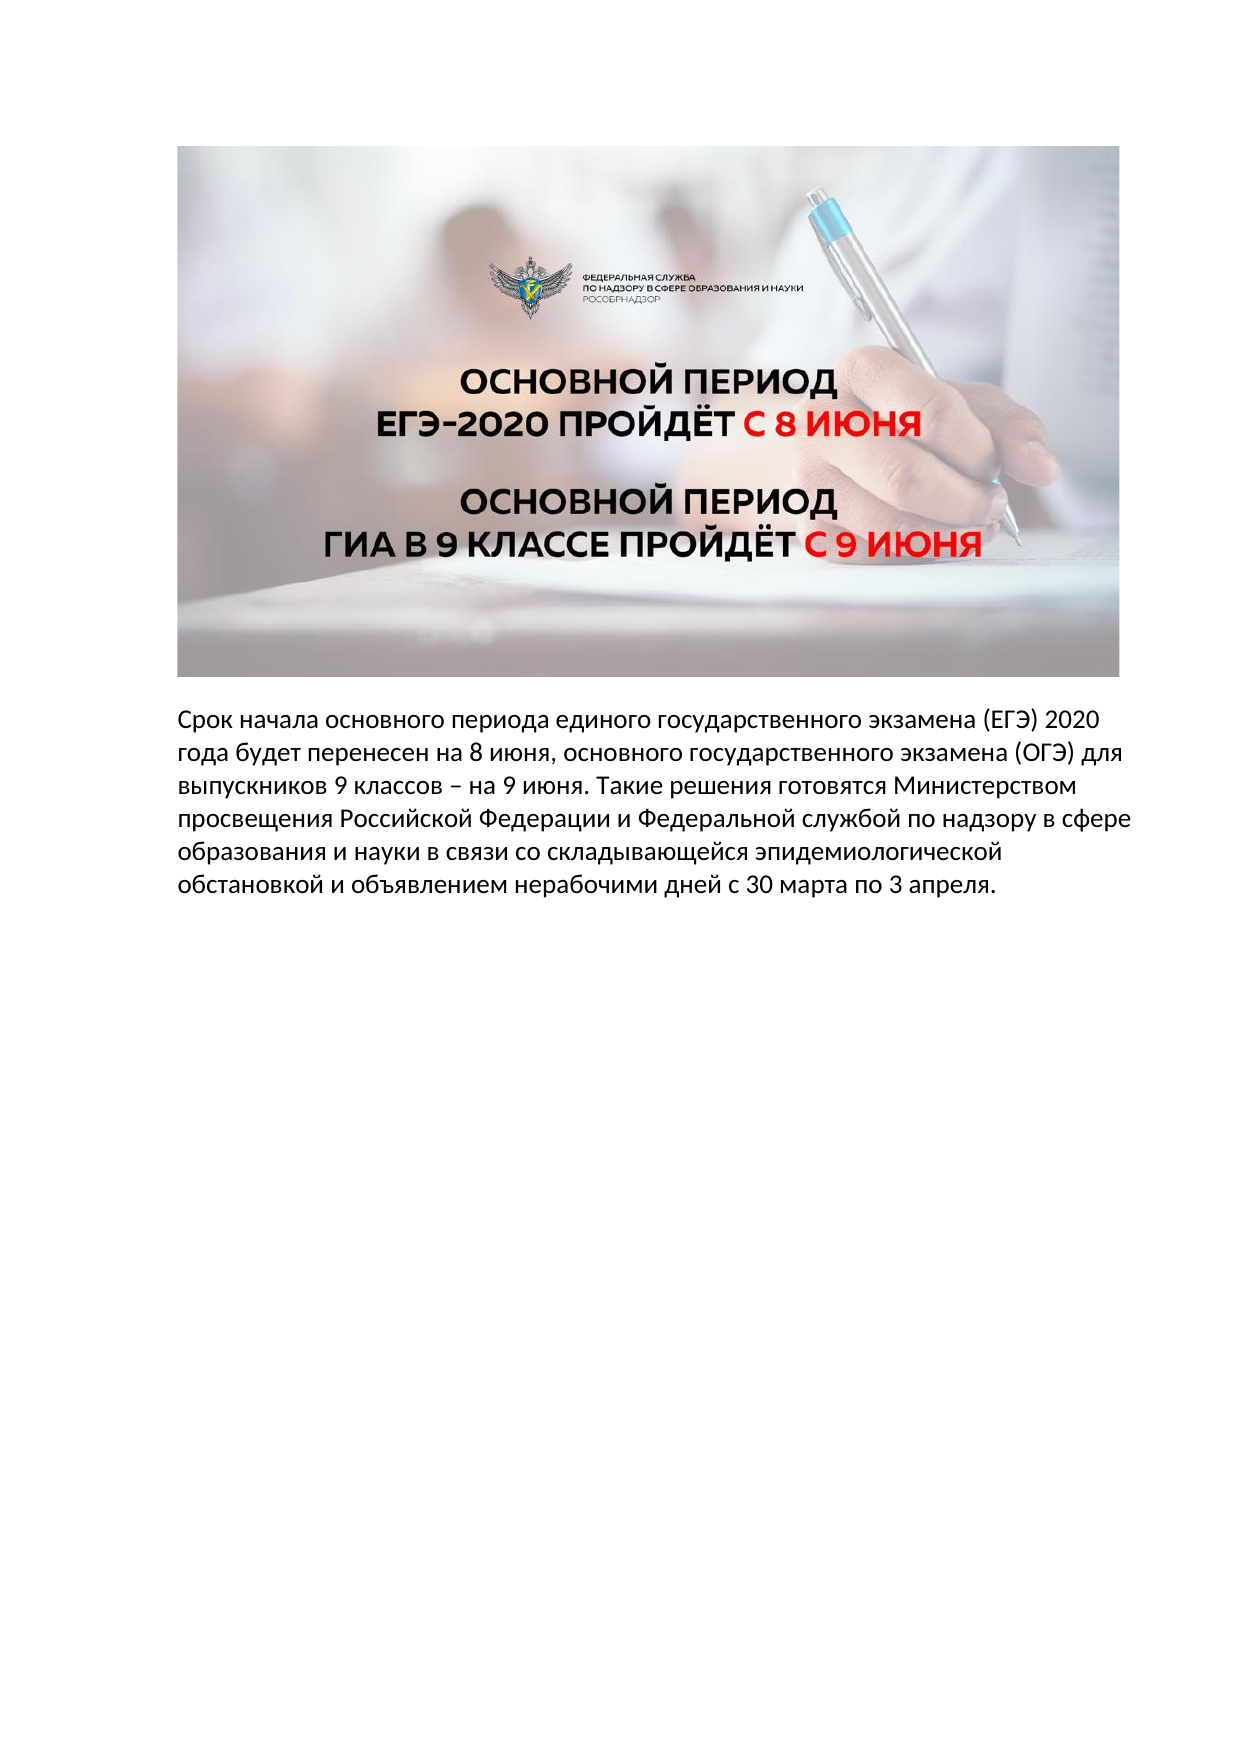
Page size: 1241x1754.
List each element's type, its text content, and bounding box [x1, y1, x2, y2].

text Срок начала основного периода единого государственного экзамена (ЕГЭ) 2020 года будет перенесен на 8 июня, основного государственного экзамена (ОГЭ) для выпускников 9 классов – на 9 июня. Такие решения готовятся Министерством просвещения Российской Федерации и Федеральной службой по надзору в сфере образования и науки в связи со складывающейся эпидемиологической обстановкой и объявлением нерабочими дней с 30 марта по 3 апреля. [177, 702, 1152, 900]
picture [177, 146, 1120, 677]
